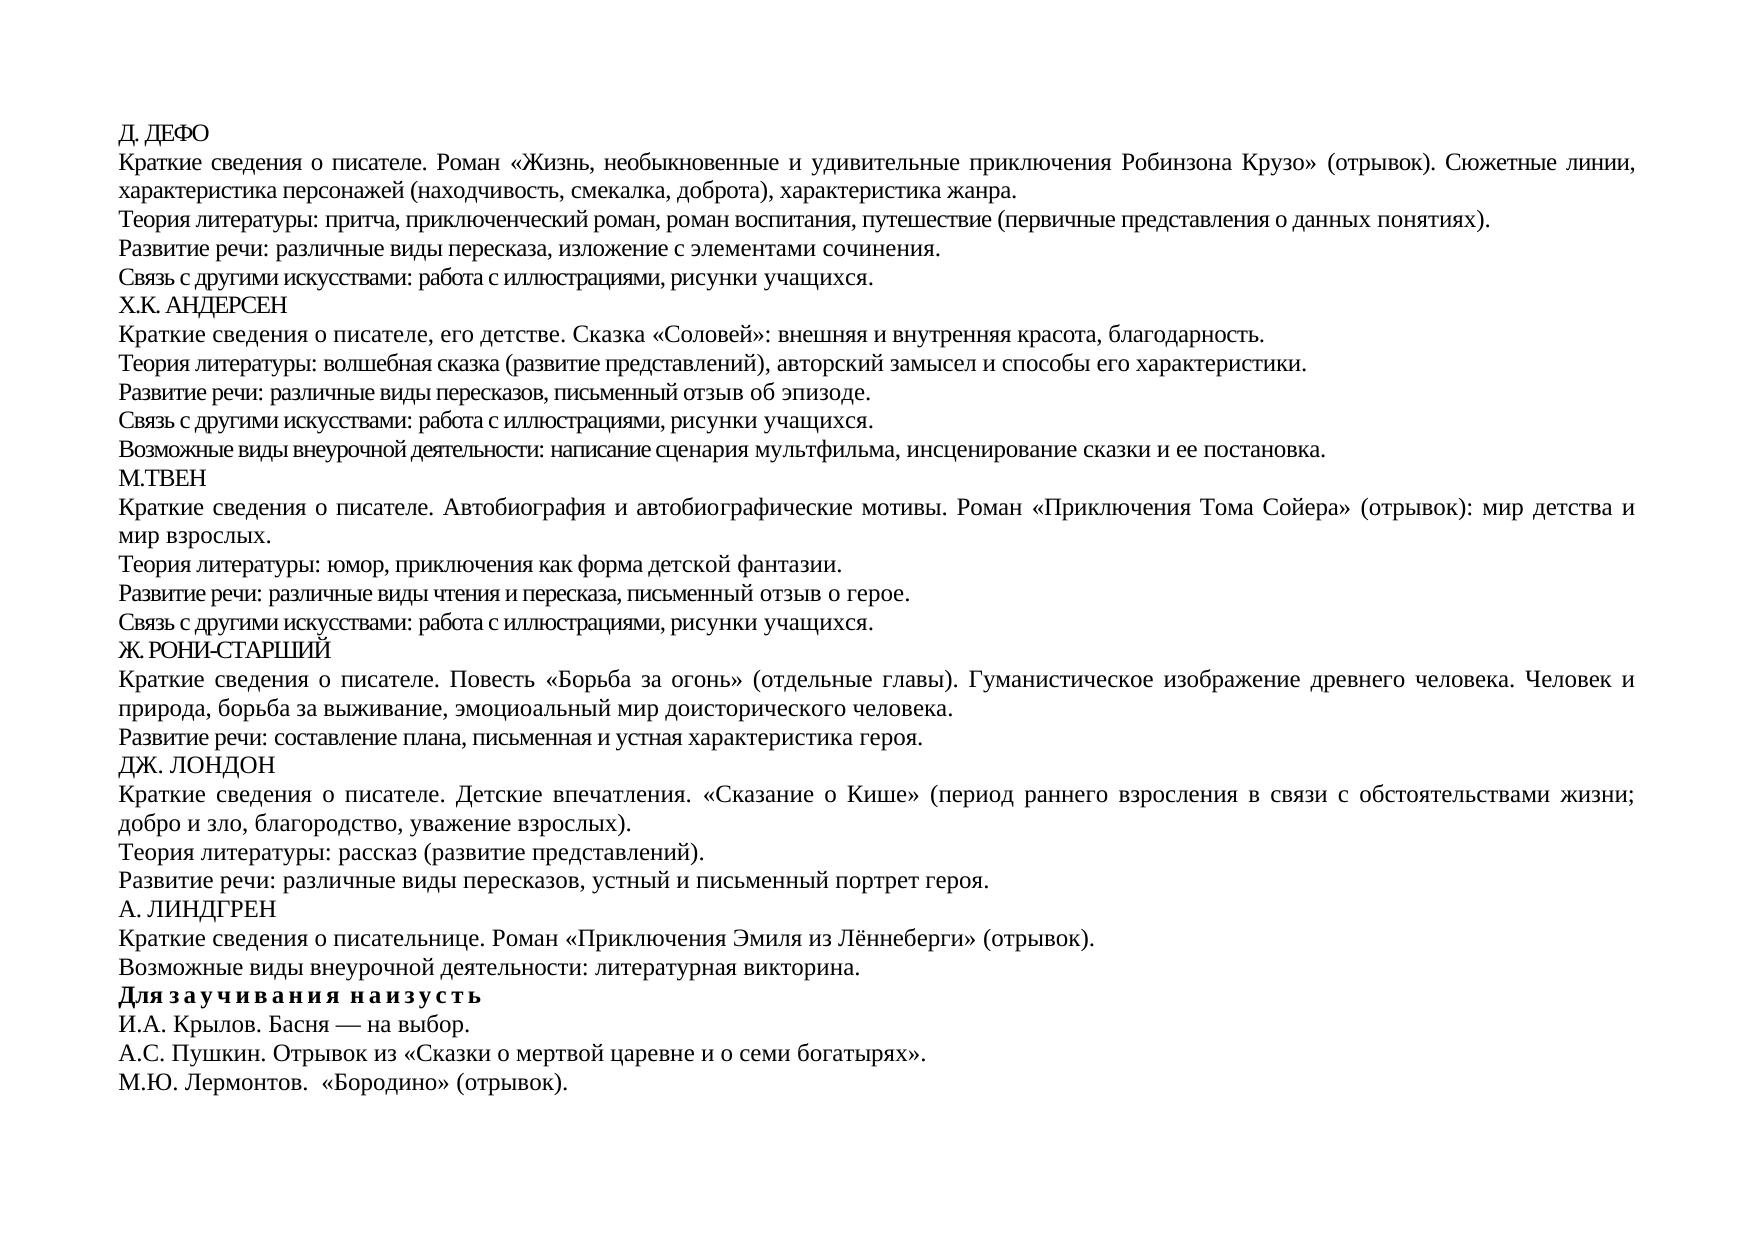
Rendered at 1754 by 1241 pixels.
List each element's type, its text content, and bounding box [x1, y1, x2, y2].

text Краткие сведения о писателе. Автобиография и автобиографические мотивы. Роман «Приключения Тома Сойера» (отрывок): мир детства и мир взрослых. [118, 492, 1636, 549]
text Связь с другими искусствами: работа с иллюстрациями, рисунки учащихся. [118, 262, 1636, 291]
text Возможные виды внеурочной деятельности: написание сценария мультфильма, инсценирование сказки и ее постановка. [118, 434, 1636, 463]
text Теория литературы: рассказ (развитие представлений). [118, 837, 1636, 866]
text Связь с другими искусствами: работа с иллюстрациями, рисунки учащихся. [118, 406, 1636, 434]
text М.Ю. Лермонтов. «Бородино» (отрывок). [118, 1067, 1636, 1096]
text Краткие сведения о писателе. Роман «Жизнь, необыкновенные и удивительные приключения Робинзона Крузо» (отрывок). Сюжетные линии, характеристика персонажей (находчивость, смекалка, доброта), характеристика жанра. [118, 147, 1636, 204]
text Теория литературы: притча, приключенческий роман, роман воспитания, путешествие (первичные представления о данных понятиях). [118, 204, 1636, 233]
text Связь с другими искусствами: работа с иллюстрациями, рисунки учащихся. [118, 607, 1636, 636]
text Развитие речи: составление плана, письменная и устная характеристика героя. [118, 722, 1636, 751]
text Развитие речи: различные виды пересказов, устный и письменный портрет героя. [118, 866, 1636, 894]
text Теория литературы: волшебная сказка (развитие представлений), авторский замысел и способы его характеристики. [118, 348, 1636, 377]
text Развитие речи: различные виды пересказов, письменный отзыв об эпизоде. [118, 377, 1636, 406]
text Развитие речи: различные виды чтения и пересказа, письменный отзыв о герое. [118, 578, 1636, 607]
text Краткие сведения о писателе, его детстве. Сказка «Соловей»: внешняя и внутренняя красота, благодарность. [118, 319, 1636, 348]
text Д. ДЕФО [118, 118, 1636, 147]
text Теория литературы: юмор, приключения как форма детской фантазии. [118, 549, 1636, 578]
text Развитие речи: различные виды пересказа, изложение с элементами сочинения. [118, 233, 1636, 262]
text А.С. Пушкин. Отрывок из «Сказки о мертвой царевне и о семи богатырях». [118, 1038, 1636, 1067]
text И.А. Крылов. Басня — на выбор. [118, 1009, 1636, 1038]
text Х.К. АНДЕРСЕН [118, 291, 1636, 319]
text М.ТВЕН [118, 463, 1636, 492]
text Возможные виды внеурочной деятельности: литературная викторина. [118, 952, 1636, 981]
text Краткие сведения о писателе. Детские впечатления. «Сказание о Кише» (период раннего взросления в связи с обстоятельствами жизни; добро и зло, благородство, уважение взрослых). [118, 779, 1636, 837]
text Ж. РОНИ-СТАРШИЙ [118, 636, 1636, 664]
text А. ЛИНДГРЕН [118, 894, 1636, 923]
text Для заучивания наизусть [118, 981, 1636, 1009]
text Краткие сведения о писательнице. Роман «Приключения Эмиля из Лённеберги» (отрывок). [118, 923, 1636, 952]
text Краткие сведения о писателе. Повесть «Борьба за огонь» (отдельные главы). Гуманистическое изображение древнего человека. Человек и природа, борьба за выживание, эмоциоальный мир доисторического человека. [118, 664, 1636, 722]
text ДЖ. ЛОНДОН [118, 751, 1636, 779]
